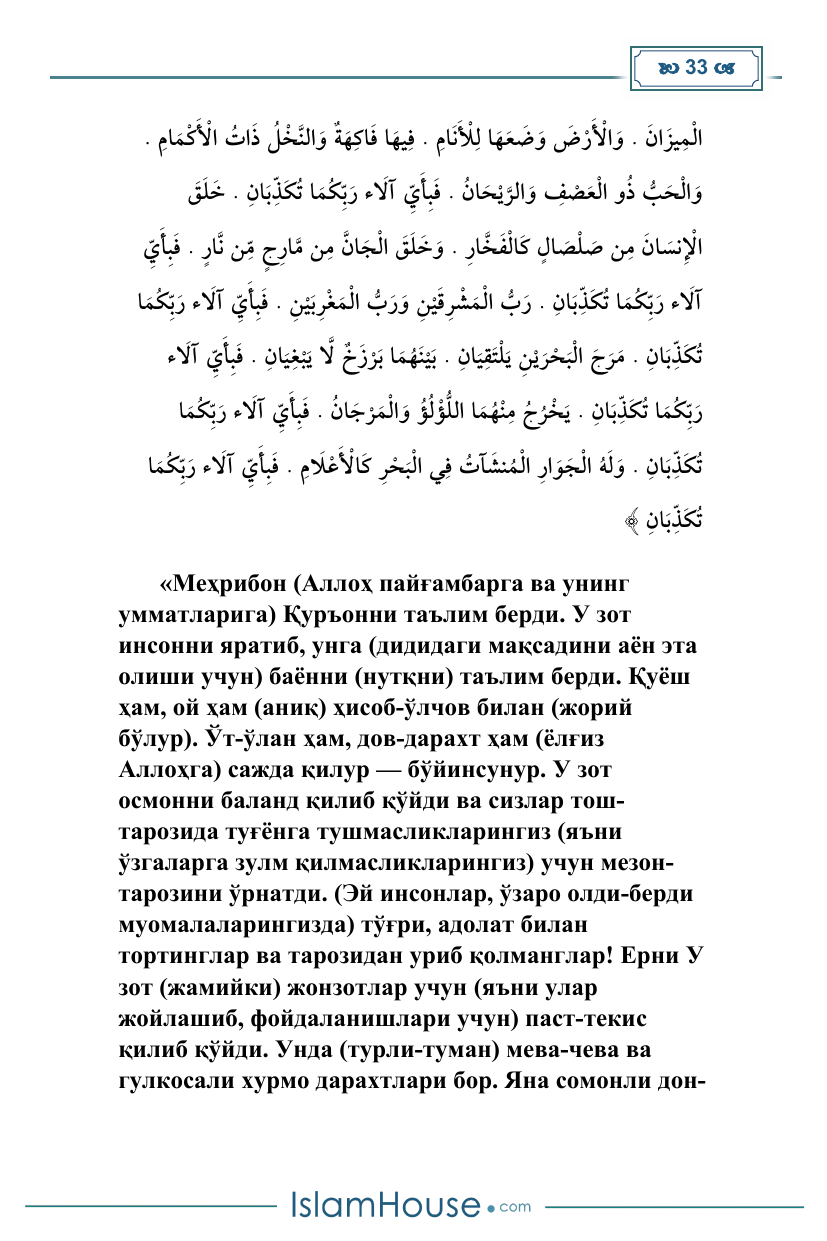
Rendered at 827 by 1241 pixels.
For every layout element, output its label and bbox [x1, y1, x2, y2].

picture [18, 1186, 277, 1223]
subtitle [118, 568, 709, 1093]
picture [284, 1186, 805, 1224]
subtitle [130, 118, 703, 541]
